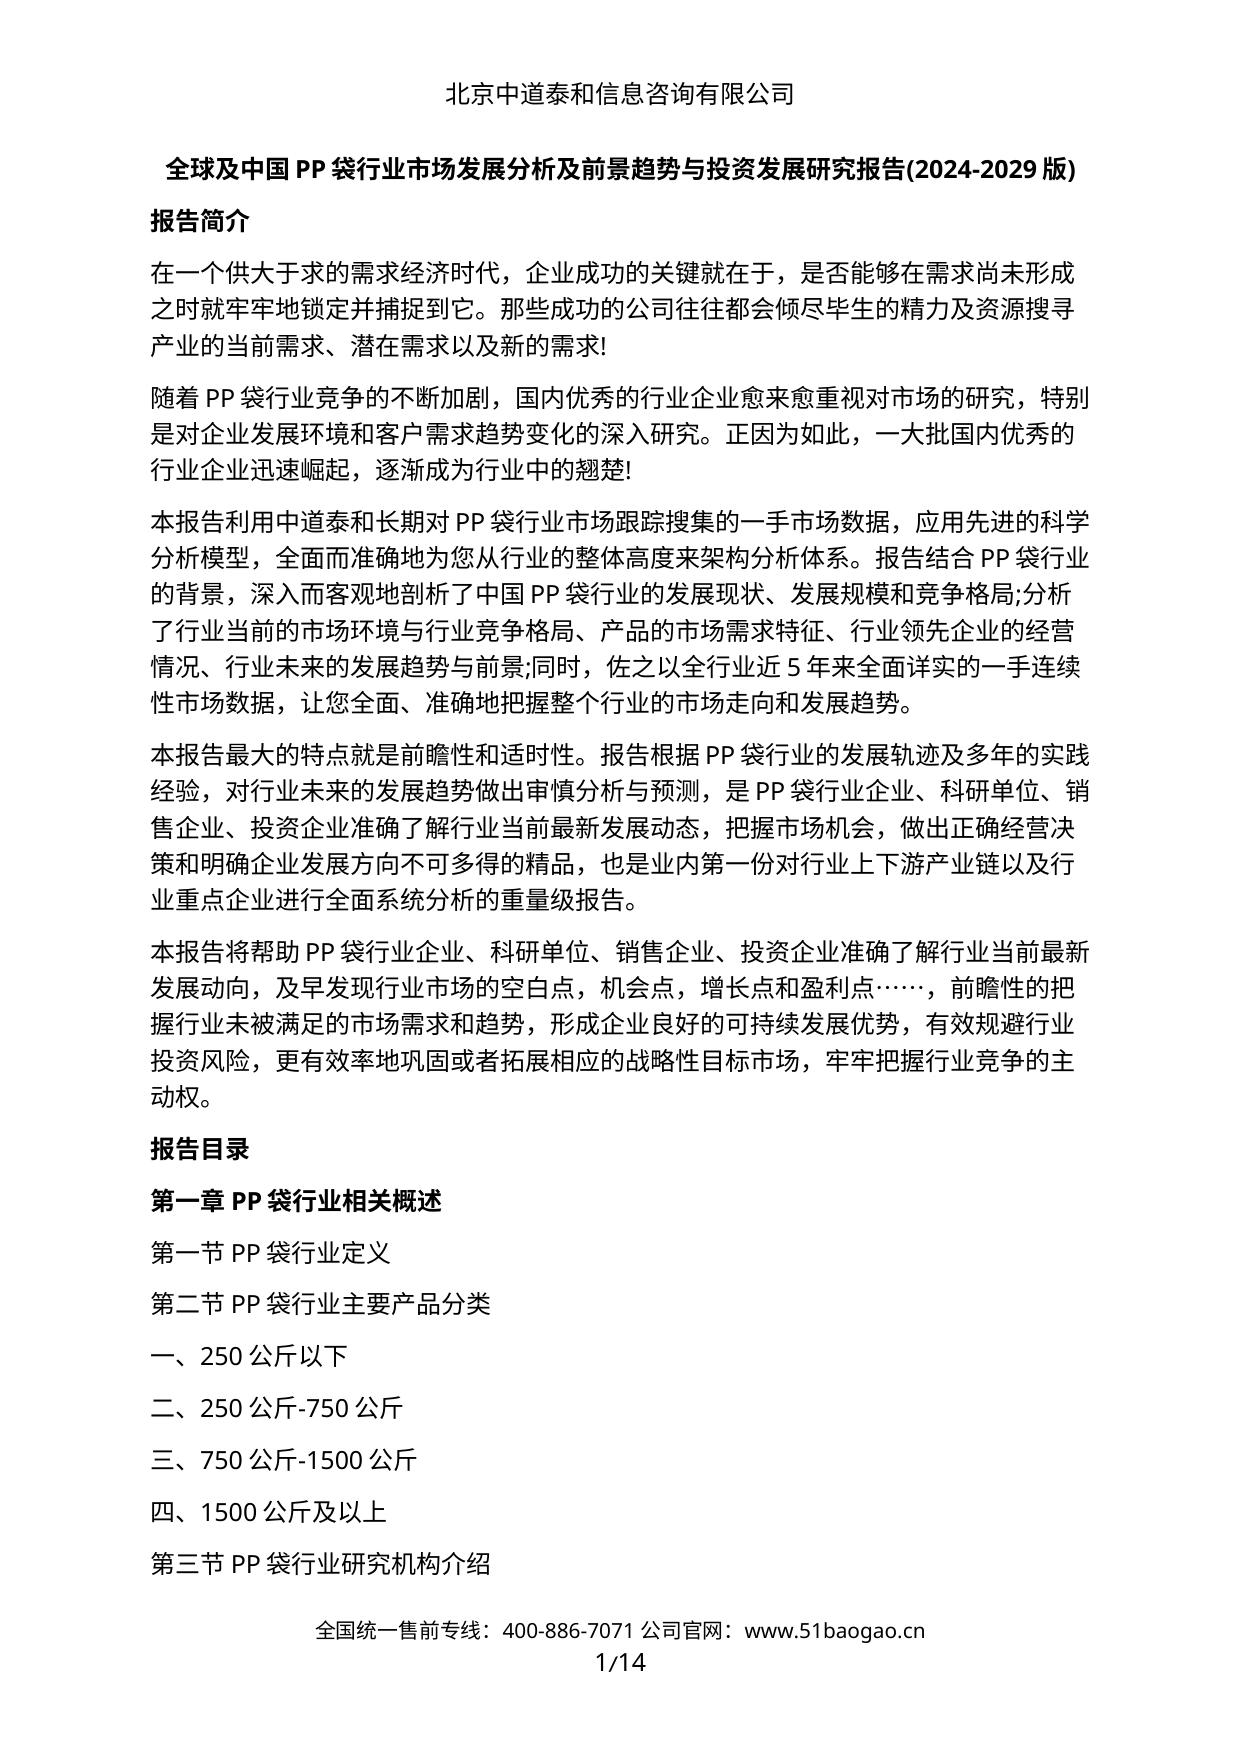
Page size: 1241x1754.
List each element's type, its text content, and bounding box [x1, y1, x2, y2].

text 全球及中国PP袋行业市场发展分析及前景趋势与投资发展研究报告(2024-2029版) [150, 150, 1090, 186]
text 第二节 PP袋行业主要产品分类 [150, 1285, 1090, 1321]
text 三、750公斤-1500公斤 [150, 1441, 1090, 1477]
text 报告简介 [150, 202, 1090, 238]
text 本报告最大的特点就是前瞻性和适时性。报告根据PP袋行业的发展轨迹及多年的实践经验，对行业未来的发展趋势做出审慎分析与预测，是PP袋行业企业、科研单位、销售企业、投资企业准确了解行业当前最新发展动态，把握市场机会，做出正确经营决策和明确企业发展方向不可多得的精品，也是业内第一份对行业上下游产业链以及行业重点企业进行全面系统分析的重量级报告。 [150, 736, 1090, 917]
text 第一章 PP袋行业相关概述 [150, 1181, 1090, 1217]
text 在一个供大于求的需求经济时代，企业成功的关键就在于，是否能够在需求尚未形成之时就牢牢地锁定并捕捉到它。那些成功的公司往往都会倾尽毕生的精力及资源搜寻产业的当前需求、潜在需求以及新的需求! [150, 254, 1090, 362]
text 第一节 PP袋行业定义 [150, 1233, 1090, 1269]
text 二、250公斤-750公斤 [150, 1389, 1090, 1425]
text 第三节 PP袋行业研究机构介绍 [150, 1544, 1090, 1581]
text 报告目录 [150, 1129, 1090, 1166]
text 本报告利用中道泰和长期对PP袋行业市场跟踪搜集的一手市场数据，应用先进的科学分析模型，全面而准确地为您从行业的整体高度来架构分析体系。报告结合PP袋行业的背景，深入而客观地剖析了中国PP袋行业的发展现状、发展规模和竞争格局;分析了行业当前的市场环境与行业竞争格局、产品的市场需求特征、行业领先企业的经营情况、行业未来的发展趋势与前景;同时，佐之以全行业近5年来全面详实的一手连续性市场数据，让您全面、准确地把握整个行业的市场走向和发展趋势。 [150, 502, 1090, 720]
text 一、250公斤以下 [150, 1337, 1090, 1373]
text 随着PP袋行业竞争的不断加剧，国内优秀的行业企业愈来愈重视对市场的研究，特别是对企业发展环境和客户需求趋势变化的深入研究。正因为如此，一大批国内优秀的行业企业迅速崛起，逐渐成为行业中的翘楚! [150, 378, 1090, 487]
text 本报告将帮助PP袋行业企业、科研单位、销售企业、投资企业准确了解行业当前最新发展动向，及早发现行业市场的空白点，机会点，增长点和盈利点……，前瞻性的把握行业未被满足的市场需求和趋势，形成企业良好的可持续发展优势，有效规避行业投资风险，更有效率地巩固或者拓展相应的战略性目标市场，牢牢把握行业竞争的主动权。 [150, 932, 1090, 1114]
text 四、1500公斤及以上 [150, 1492, 1090, 1529]
